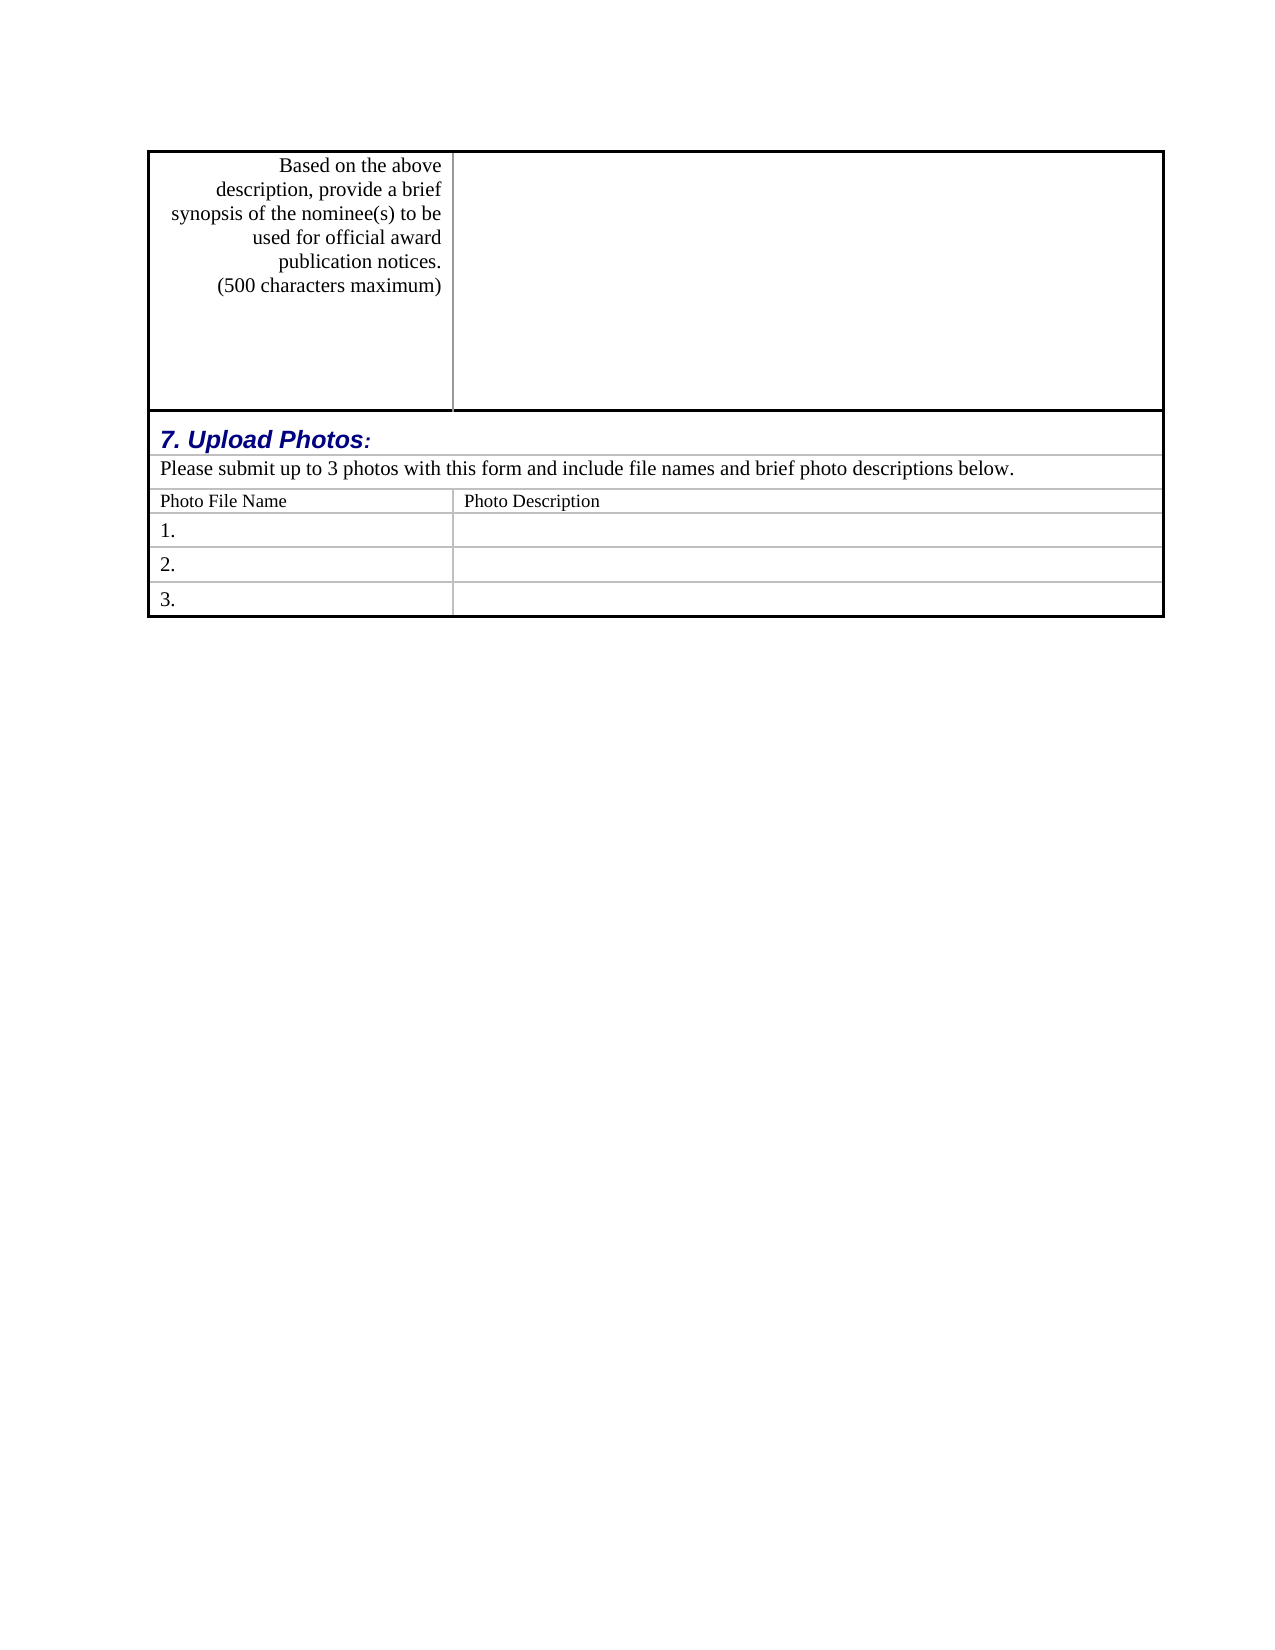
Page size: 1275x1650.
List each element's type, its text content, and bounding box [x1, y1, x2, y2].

table_cell [454, 583, 1162, 615]
table_cell Please submit up to 3 photos with this form and include file names and brief photo descriptions below. [150, 456, 1162, 488]
table_cell 1. [150, 514, 452, 546]
table_cell [454, 548, 1162, 581]
table_cell Photo Description [454, 490, 1162, 512]
table_cell [454, 514, 1162, 546]
table_cell Based on the above description, provide a brief synopsis of the nominee(s) to be used for official award publication notices. (500 characters maximum) [150, 153, 452, 409]
table_cell 2. [150, 548, 452, 581]
table_cell [454, 153, 1162, 409]
table_cell Photo File Name [150, 490, 452, 512]
table_cell 7. Upload Photos: [150, 412, 1162, 454]
table_cell 3. [150, 583, 452, 615]
